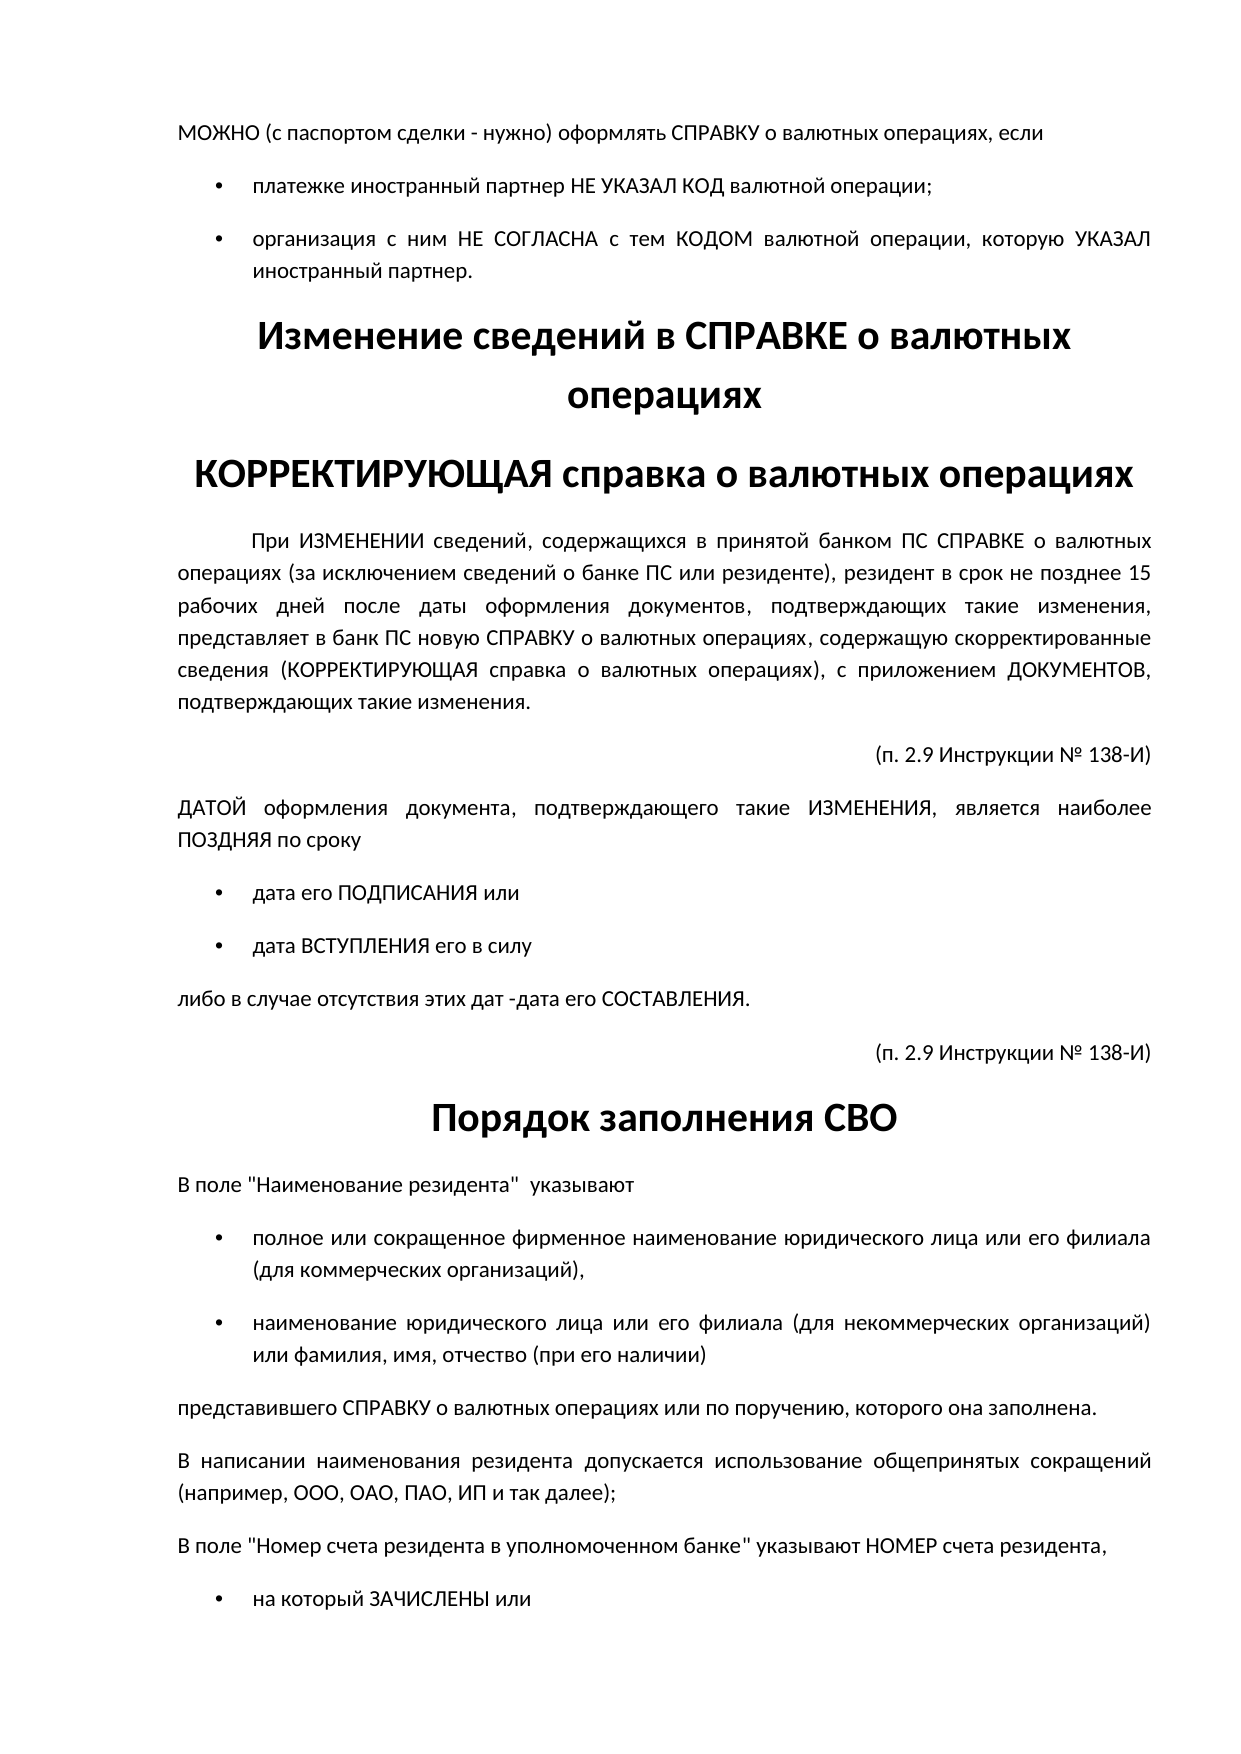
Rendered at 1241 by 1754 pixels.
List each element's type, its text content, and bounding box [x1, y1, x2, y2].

text представившего СПРАВКУ о валютных операциях или по поручению, которого она заполнена. [177, 1393, 1152, 1421]
text МОЖНО (с паспортом сделки - нужно) оформлять СПРАВКУ о валютных операциях, если [177, 118, 1152, 146]
text В поле "Номер счета резидента в уполномоченном банке" указывают НОМЕР счета резидента, [177, 1532, 1152, 1559]
text либо в случае отсутствия этих дат -дата его СОСТАВЛЕНИЯ. [177, 984, 1152, 1013]
text Порядок заполнения СВО [177, 1091, 1152, 1141]
list наименование юридического лица или его филиала (для некоммерческих организаций) или фамилия, имя, отчество (при его наличии) [215, 1308, 1152, 1368]
text (п. 2.9 Инструкции № 138-И) [177, 1038, 1152, 1066]
text При ИЗМЕНЕНИИ сведений, содержащихся в принятой банком ПС СПРАВКЕ о валютных операциях (за исключением сведений о банке ПС или резиденте), резидент в срок не позднее 15 рабочих дней после даты оформления документов, подтверждающих такие изменения, представляет в банк ПС новую СПРАВКУ о валютных операциях, содержащую скорректированные сведения (КОРРЕКТИРУЮЩАЯ справка о валютных операциях), с приложением ДОКУМЕНТОВ, подтверждающих такие изменения. [177, 526, 1152, 715]
list дата ВСТУПЛЕНИЯ его в силу [215, 932, 1152, 959]
list организация с ним НЕ СОГЛАСНА с тем КОДОМ валютной операции, которую УКАЗАЛ иностранный партнер. [215, 224, 1152, 284]
text Изменение сведений в СПРАВКЕ о валютных операциях [177, 309, 1152, 419]
text В поле "Наименование резидента" указывают [177, 1170, 1152, 1198]
text В написании наименования резидента допускается использование общепринятых сокращений (например, ООО, ОАО, ПАО, ИП и так далее); [177, 1446, 1152, 1507]
text ДАТОЙ оформления документа, подтверждающего такие ИЗМЕНЕНИЯ, является наиболее ПОЗДНЯЯ по сроку [177, 793, 1152, 853]
text КОРРЕКТИРУЮЩАЯ справка о валютных операциях [177, 447, 1152, 498]
list дата его ПОДПИСАНИЯ или [215, 878, 1152, 907]
list платежке иностранный партнер НЕ УКАЗАЛ КОД валютной операции; [215, 171, 1152, 199]
text (п. 2.9 Инструкции № 138-И) [177, 740, 1152, 768]
list полное или сокращенное фирменное наименование юридического лица или его филиала (для коммерческих организаций), [215, 1223, 1152, 1283]
list на который ЗАЧИСЛЕНЫ или [215, 1584, 1152, 1613]
